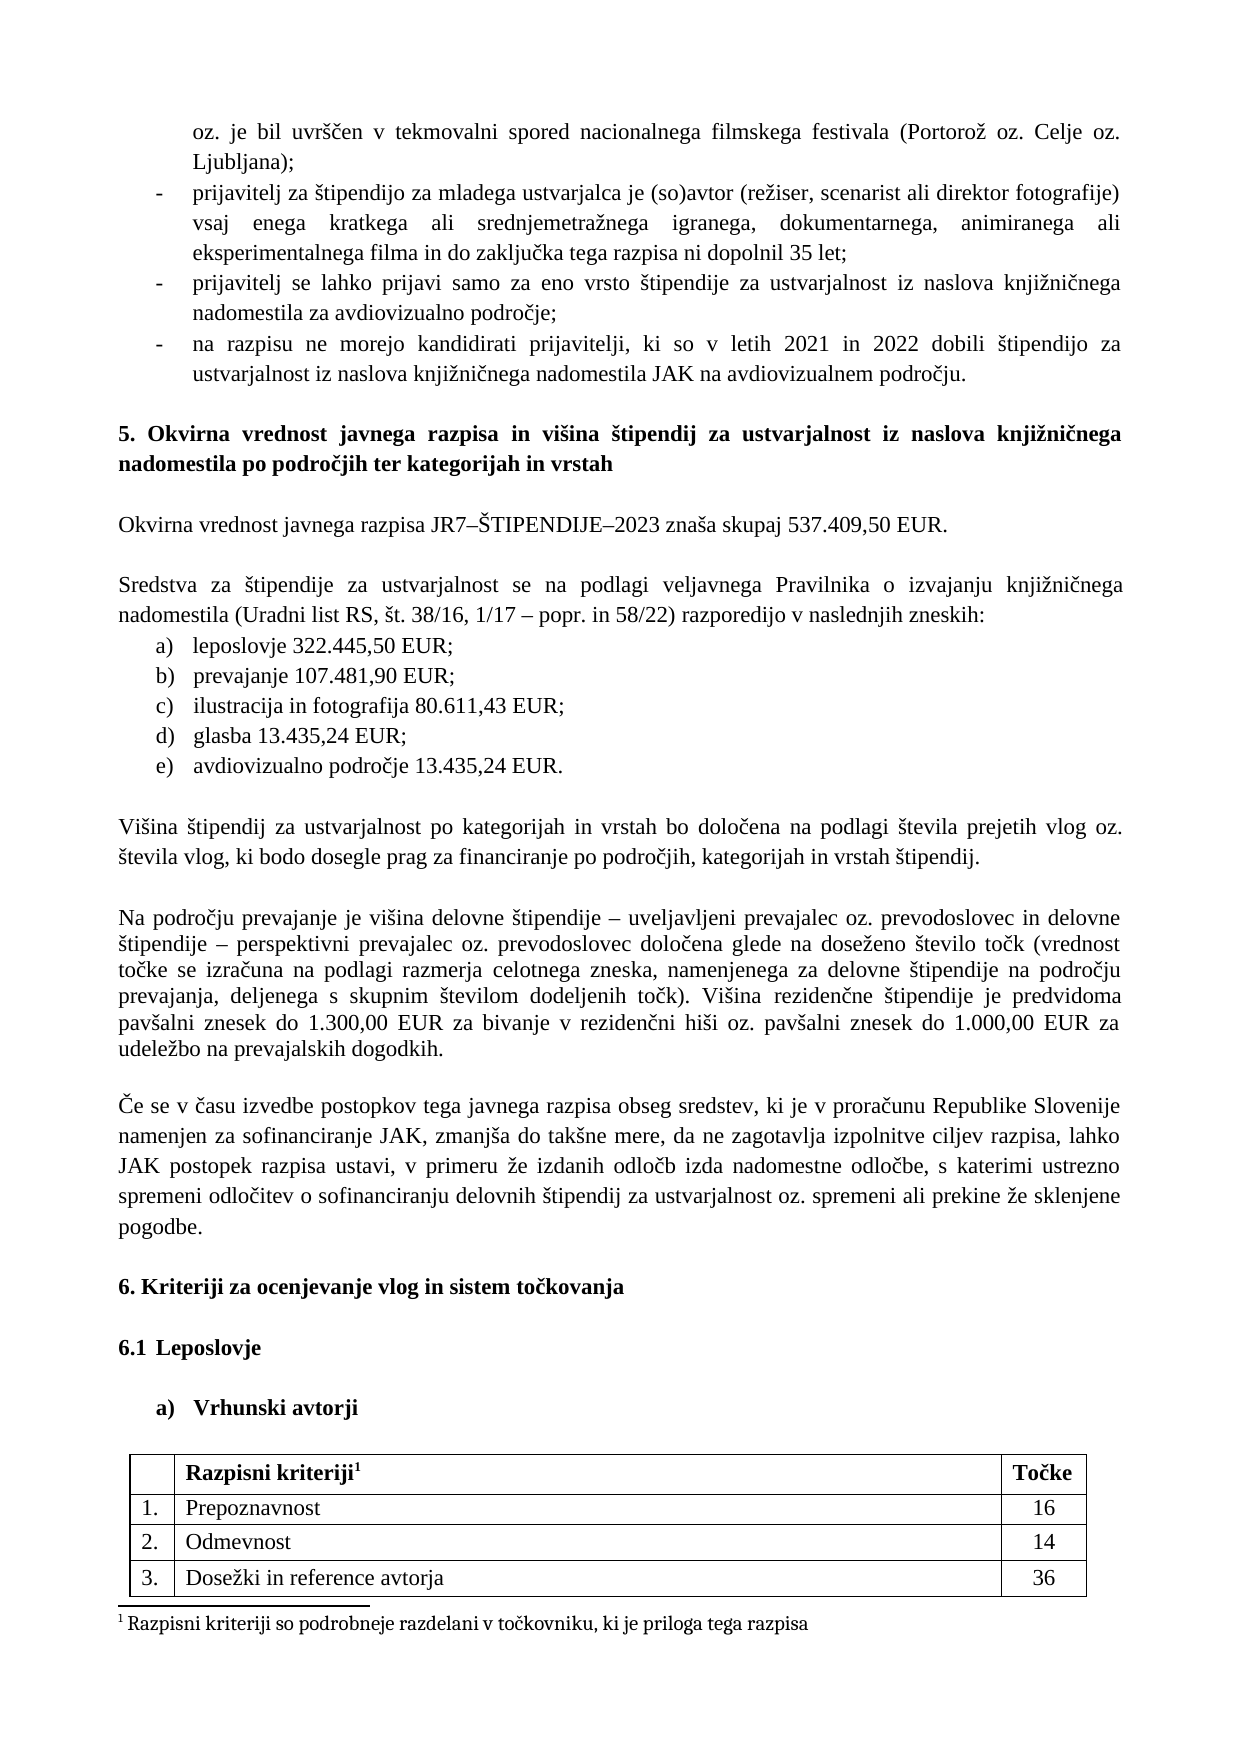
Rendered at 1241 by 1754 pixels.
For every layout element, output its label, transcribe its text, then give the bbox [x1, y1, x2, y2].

table_cell Odmevnost [175, 1525, 1001, 1560]
table_header Točke [1002, 1455, 1086, 1493]
table_cell 14 [1002, 1525, 1086, 1560]
text Na področju prevajanje je višina delovne štipendije – uveljavljeni prevajalec oz. prevodoslovec in delovne štipendije – perspektivni prevajalec oz. prevodoslovec določena glede na doseženo število točk (vrednost točke se izračuna na podlagi razmerja celotnega zneska, namenjenega za delovne štipendije na področju prevajanja, deljenega s skupnim številom dodeljenih točk). Višina rezidenčne štipendije je predvidoma pavšalni znesek do 1.300,00 EUR za bivanje v rezidenčni hiši oz. pavšalni znesek do 1.000,00 EUR za udeležbo na prevajalskih dogodkih. [118, 903, 1122, 1062]
text 6. Kriteriji za ocenjevanje vlog in sistem točkovanja [118, 1273, 1122, 1299]
text Če se v času izvedbe postopkov tega javnega razpisa obseg sredstev, ki je v proračunu Republike Slovenije namenjen za sofinanciranje JAK, zmanjša do takšne mere, da ne zagotavlja izpolnitve ciljev razpisa, lahko JAK postopek razpisa ustavi, v primeru že izdanih odločb izda nadomestne odločbe, s katerimi ustrezno spremeni odločitev o sofinanciranju delovnih štipendij za ustvarjalnost oz. spremeni ali prekine že sklenjene pogodbe. [118, 1092, 1122, 1239]
list leposlovje 322.445,50 EUR; [155, 632, 1126, 658]
text Okvirna vrednost javnega razpisa JR7–ŠTIPENDIJE–2023 znaša skupaj 537.409,50 EUR. [118, 511, 1125, 537]
list prevajanje 107.481,90 EUR; [156, 662, 1126, 688]
table_cell 36 [1002, 1561, 1086, 1596]
text Višina štipendij za ustvarjalnost po kategorijah in vrstah bo določena na podlagi števila prejetih vlog oz. števila vlog, ki bodo dosegle prag za financiranje po področjih, kategorijah in vrstah štipendij. [118, 813, 1125, 869]
table_cell 16 [1002, 1495, 1086, 1524]
list glasba 13.435,24 EUR; [156, 722, 1126, 749]
list na razpisu ne morejo kandidirati prijavitelji, ki so v letih 2021 in 2022 dobili štipendijo za ustvarjalnost iz naslova knjižničnega nadomestila JAK na avdiovizualnem področju. [155, 329, 1122, 386]
list prijavitelj za štipendijo za mladega ustvarjalca je (so)avtor (režiser, scenarist ali direktor fotografije) vsaj enega kratkega ali srednjemetražnega igranega, dokumentarnega, animiranega ali eksperimentalnega filma in do zaključka tega razpisa ni dopolnil 35 let; [155, 178, 1122, 265]
text Sredstva za štipendije za ustvarjalnost se na podlagi veljavnega Pravilnika o izvajanju knjižničnega nadomestila (Uradni list RS, št. 38/16, 1/17 – popr. in 58/22) razporedijo v naslednjih zneskih: [118, 571, 1125, 628]
table_cell 3. [131, 1561, 174, 1596]
list prijavitelj se lahko prijavi samo za eno vrsto štipendije za ustvarjalnost iz naslova knjižničnega nadomestila za avdiovizualno področje; [155, 269, 1122, 326]
table_header [131, 1455, 174, 1493]
table_cell Dosežki in reference avtorja [175, 1561, 1001, 1596]
text 5. Okvirna vrednost javnega razpisa in višina štipendij za ustvarjalnost iz naslova knjižničnega nadomestila po področjih ter kategorijah in vrstah [118, 420, 1122, 477]
list Vrhunski avtorji [156, 1394, 1122, 1420]
table_cell 2. [131, 1525, 174, 1560]
table_header Razpisni kriteriji [175, 1455, 1001, 1493]
table_cell 1. [131, 1495, 174, 1524]
list ilustracija in fotografija 80.611,43 EUR; [156, 692, 1126, 718]
list avdiovizualno področje 13.435,24 EUR. [156, 752, 1126, 779]
table_cell Prepoznavnost [175, 1495, 1001, 1524]
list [155, 118, 1122, 175]
list Leposlovje [118, 1333, 1122, 1360]
